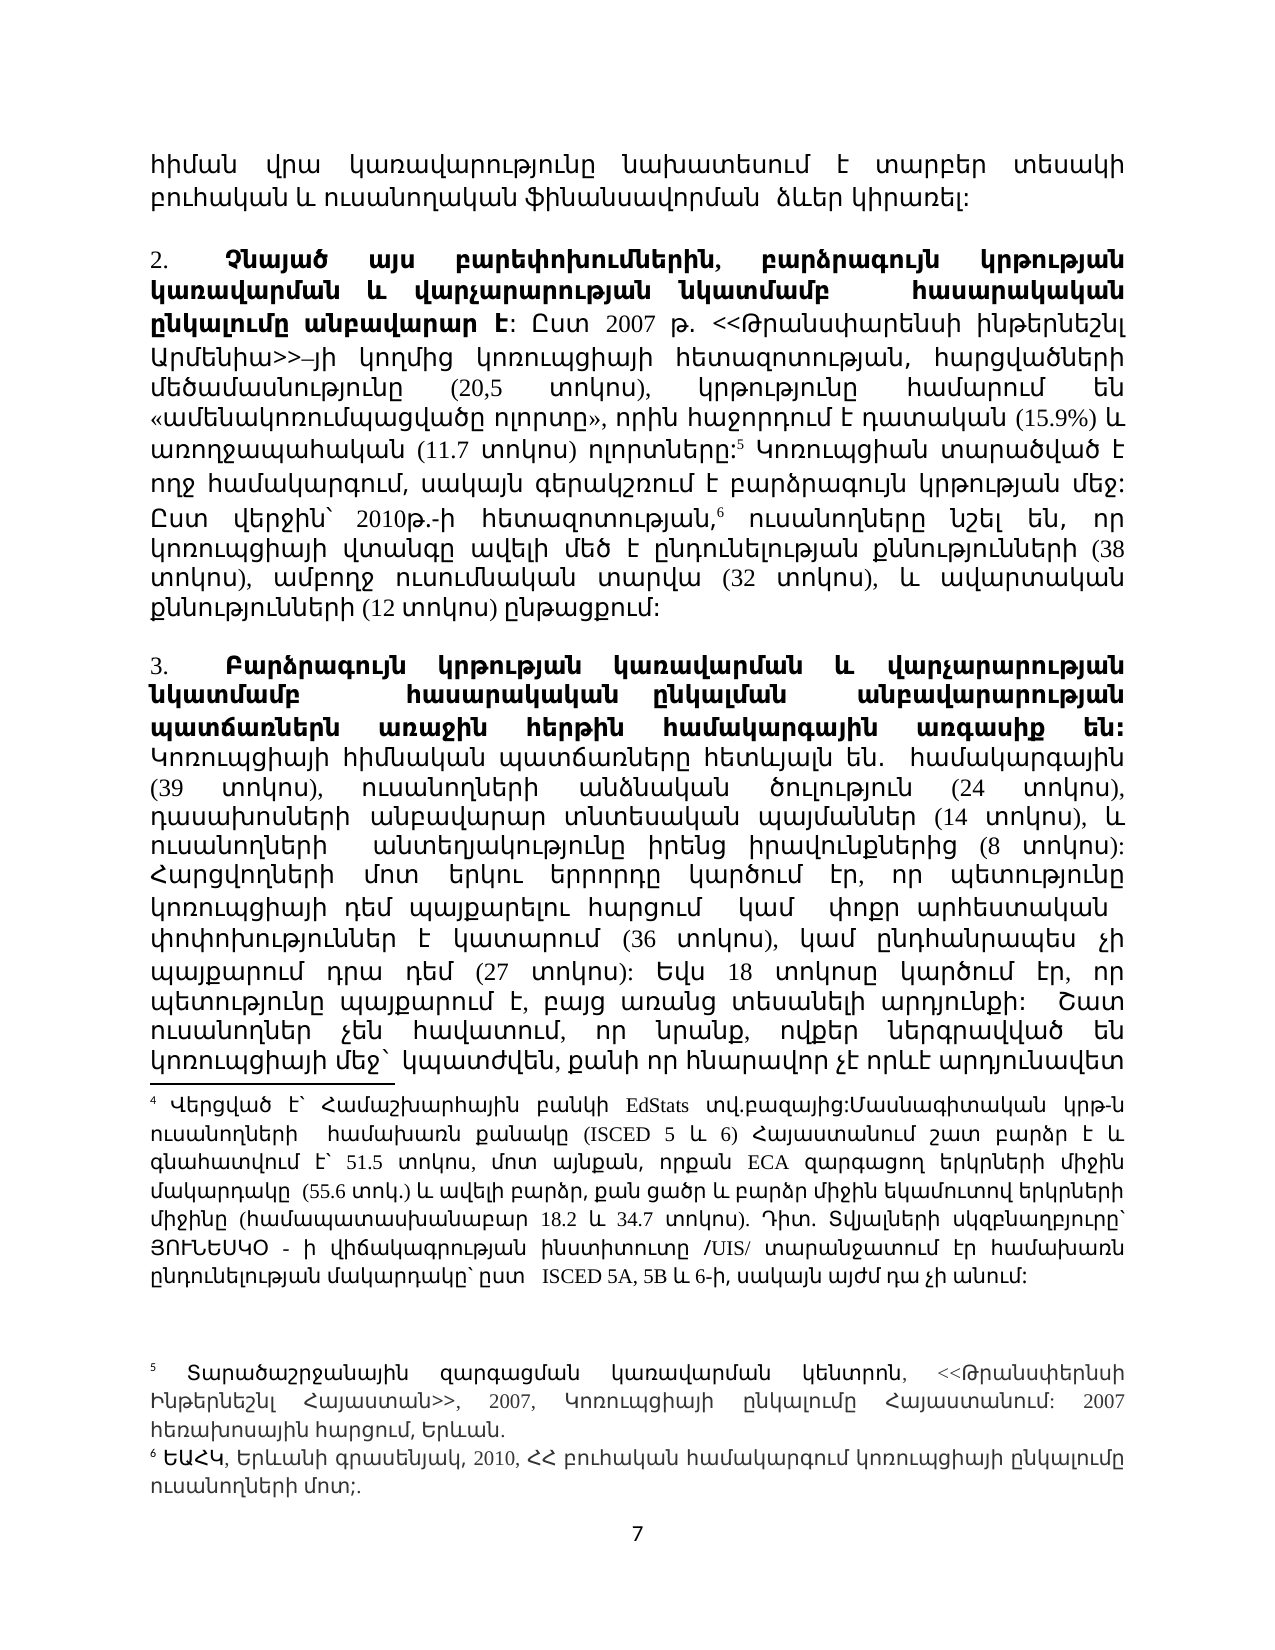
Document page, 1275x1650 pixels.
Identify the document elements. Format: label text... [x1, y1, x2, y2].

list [150, 150, 1125, 213]
list Բարձրագույն կրթության կառավարման և վարչարարության նկատմամբ հասարակական ընկալման անբավարարության պատճառներն առաջին հերթին համակարգային առգասիք են: Կոռուպցիայի հիմնական պատճառները հետևյալն են. համակարգային (39 տոկոս), ուսանողների անձնական ծուլություն (24 տոկոս), դասախոսների անբավարար տնտեսական պայմաններ (14 տոկոս), և ուսանողների անտեղյակությունը իրենց իրավունքներից (8 տոկոս): Հարցվողների մոտ երկու երրորդը կարծում էր, որ պետությունը կոռուպցիայի դեմ պայքարելու հարցում կամ փոքր արհեստական ​​փոփոխություններ է կատարում (36 տոկոս), կամ ընդհանրապես չի պայքարում դրա դեմ (27 տոկոս): Եվս 18 տոկոսը կարծում էր, որ պետությունը պայքարում է, բայց առանց տեսանելի արդյունքի: Շատ ուսանողներ չեն հավատում, որ նրանք, ովքեր ներգրավված են կոռուպցիայի մեջ` կպատժվեն, քանի որ հնարավոր չէ որևէ արդյունավետ միջոց ձեռնարկել (42 տոկոս), կամ այն ​​պատճառով, որ կոռուպցիան համակարգային երևույթ է (33 տոկոս): [150, 651, 1125, 1075]
list Չնայած այս բարեփոխումներին, բարձրագույն կրթության կառավարման և վարչարարության նկատմամբ հասարակական ընկալումը անբավարար է: Ըստ 2007 թ. <<Թրանսփարենսի ինթերնեշնլ Արմենիա>>–յի կողմից կոռուպցիայի հետազոտության, հարցվածների մեծամասնությունը (20,5 տոկոս), կրթությունը համարում են «ամենակոռումպացվածը ոլորտը», որին հաջորդում է դատական ​​(15.9%) և առողջապահական (11.7 տոկոս) ոլորտները: Կոռուպցիան տարածված է ողջ համակարգում, սակայն գերակշռում է բարձրագույն կրթության մեջ: Ըստ վերջին՝ 2010թ.-ի հետազոտության, ուսանողները նշել են, որ կոռուպցիայի վտանգը ավելի մեծ է ընդունելության քննությունների (38 տոկոս), ամբողջ ուսումնական տարվա (32 տոկոս), և ավարտական քննությունների (12 տոկոս) ընթացքում: [150, 242, 1125, 622]
